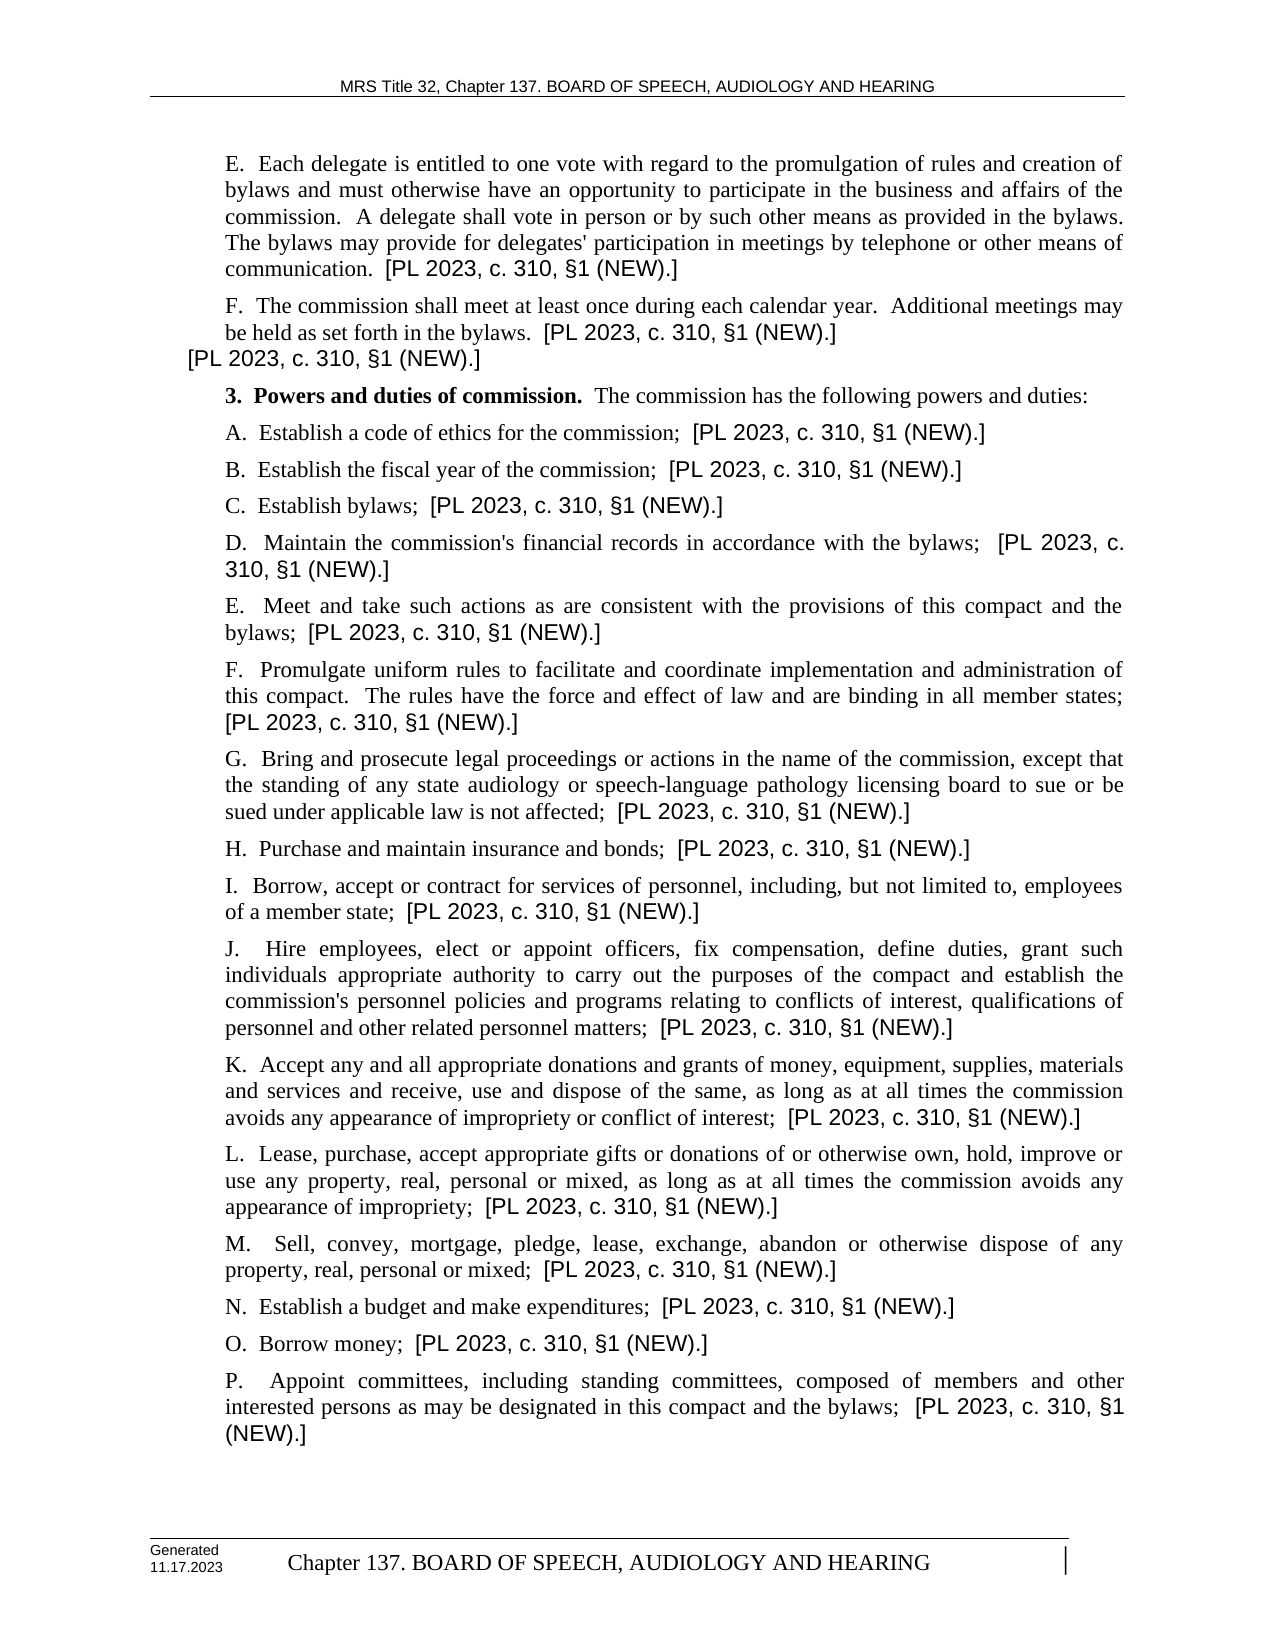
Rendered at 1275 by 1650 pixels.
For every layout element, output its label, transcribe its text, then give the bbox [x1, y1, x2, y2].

text C. Establish bylaws; [PL 2023, c. 310, §1 (NEW).] [225, 492, 1125, 519]
text B. Establish the fiscal year of the commission; [PL 2023, c. 310, §1 (NEW).] [225, 456, 1125, 482]
text M. Sell, convey, mortgage, pledge, lease, exchange, abandon or otherwise dispose of any property, real, personal or mixed; [PL 2023, c. 310, §1 (NEW).] [225, 1230, 1125, 1283]
text F. The commission shall meet at least once during each calendar year. Additional meetings may be held as set forth in the bylaws. [PL 2023, c. 310, §1 (NEW).] [225, 292, 1125, 345]
text N. Establish a budget and make expenditures; [PL 2023, c. 310, §1 (NEW).] [225, 1293, 1125, 1320]
text G. Bring and prosecute legal proceedings or actions in the name of the commission, except that the standing of any state audiology or speech-language pathology licensing board to sue or be sued under applicable law is not affected; [PL 2023, c. 310, §1 (NEW).] [225, 745, 1125, 824]
text 3. Powers and duties of commission. The commission has the following powers and duties: [187, 382, 1125, 408]
text I. Borrow, accept or contract for services of personnel, including, but not limited to, employees of a member state; [PL 2023, c. 310, §1 (NEW).] [225, 872, 1125, 924]
text L. Lease, purchase, accept appropriate gifts or donations of or otherwise own, hold, improve or use any property, real, personal or mixed, as long as at all times the commission avoids any appearance of impropriety; [PL 2023, c. 310, §1 (NEW).] [225, 1140, 1125, 1219]
text K. Accept any and all appropriate donations and grants of money, equipment, supplies, materials and services and receive, use and dispose of the same, as long as at all times the commission avoids any appearance of impropriety or conflict of interest; [PL 2023, c. 310, §1 (NEW).] [225, 1051, 1125, 1130]
text E. Meet and take such actions as are consistent with the provisions of this compact and the bylaws; [PL 2023, c. 310, §1 (NEW).] [225, 592, 1125, 645]
text E. Each delegate is entitled to one vote with regard to the promulgation of rules and creation of bylaws and must otherwise have an opportunity to participate in the business and affairs of the commission. A delegate shall vote in person or by such other means as provided in the bylaws. The bylaws may provide for delegates' participation in meetings by telephone or other means of communication. [PL 2023, c. 310, §1 (NEW).] [225, 150, 1125, 282]
text D. Maintain the commission's financial records in accordance with the bylaws; [PL 2023, c. 310, §1 (NEW).] [225, 529, 1125, 582]
text J. Hire employees, elect or appoint officers, fix compensation, define duties, grant such individuals appropriate authority to carry out the purposes of the compact and establish the commission's personnel policies and programs relating to conflicts of interest, qualifications of personnel and other related personnel matters; [PL 2023, c. 310, §1 (NEW).] [225, 935, 1125, 1040]
text O. Borrow money; [PL 2023, c. 310, §1 (NEW).] [225, 1330, 1125, 1357]
text P. Appoint committees, including standing committees, composed of members and other interested persons as may be designated in this compact and the bylaws; [PL 2023, c. 310, §1 (NEW).] [225, 1367, 1125, 1446]
text [PL 2023, c. 310, §1 (NEW).] [187, 345, 1125, 371]
text F. Promulgate uniform rules to facilitate and coordinate implementation and administration of this compact. The rules have the force and effect of law and are binding in all member states; [PL 2023, c. 310, §1 (NEW).] [225, 656, 1125, 735]
text H. Purchase and maintain insurance and bonds; [PL 2023, c. 310, §1 (NEW).] [225, 835, 1125, 861]
text A. Establish a code of ethics for the commission; [PL 2023, c. 310, §1 (NEW).] [225, 419, 1125, 445]
